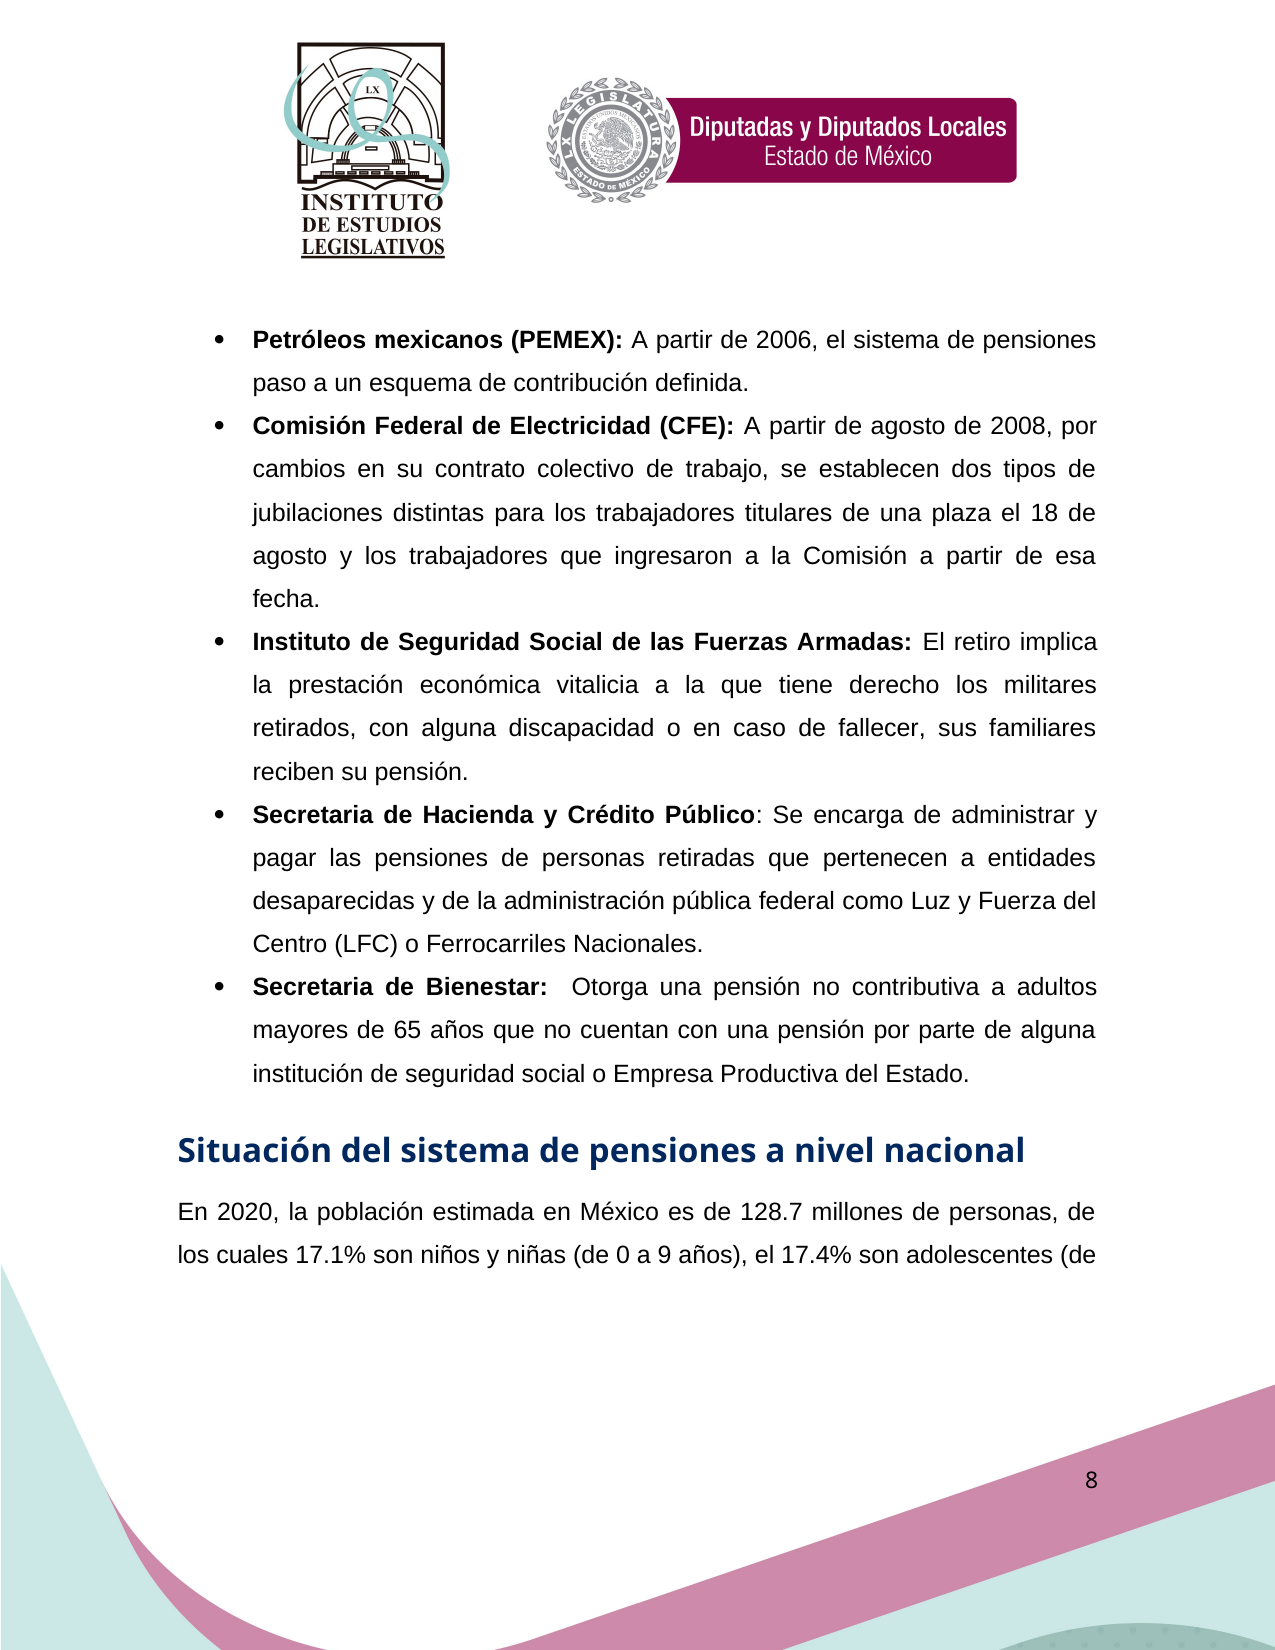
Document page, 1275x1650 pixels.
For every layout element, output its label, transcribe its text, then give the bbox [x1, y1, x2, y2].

list Secretaria de Hacienda y Crédito Público: Se encarga de administrar y pagar las pensiones de personas retiradas que pertenecen a entidades desaparecidas y de la administración pública federal como Luz y Fuerza del Centro (LFC) o Ferrocarriles Nacionales. [215, 799, 1098, 958]
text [177, 1197, 1098, 1269]
list Comisión Federal de Electricidad (CFE): A partir de agosto de 2008, por cambios en su contrato colectivo de trabajo, se establecen dos tipos de jubilaciones distintas para los trabajadores titulares de una plaza el 18 de agosto y los trabajadores que ingresaron a la Comisión a partir de esa fecha. [215, 411, 1098, 613]
list Petróleos mexicanos (PEMEX): A partir de 2006, el sistema de pensiones paso a un esquema de contribución definida. [215, 325, 1098, 397]
list Instituto de Seguridad Social de las Fuerzas Armadas: El retiro implica la prestación económica vitalicia a la que tiene derecho los militares retirados, con alguna discapacidad o en caso de fallecer, sus familiares reciben su pensión. [215, 627, 1098, 785]
subtitle Situación del sistema de pensiones a nivel nacional [177, 1127, 1098, 1172]
picture [0, 2, 1275, 1650]
list Secretaria de Bienestar: Otorga una pensión no contributiva a adultos mayores de 65 años que no cuentan con una pensión por parte de alguna institución de seguridad social o Empresa Productiva del Estado. [215, 972, 1098, 1087]
